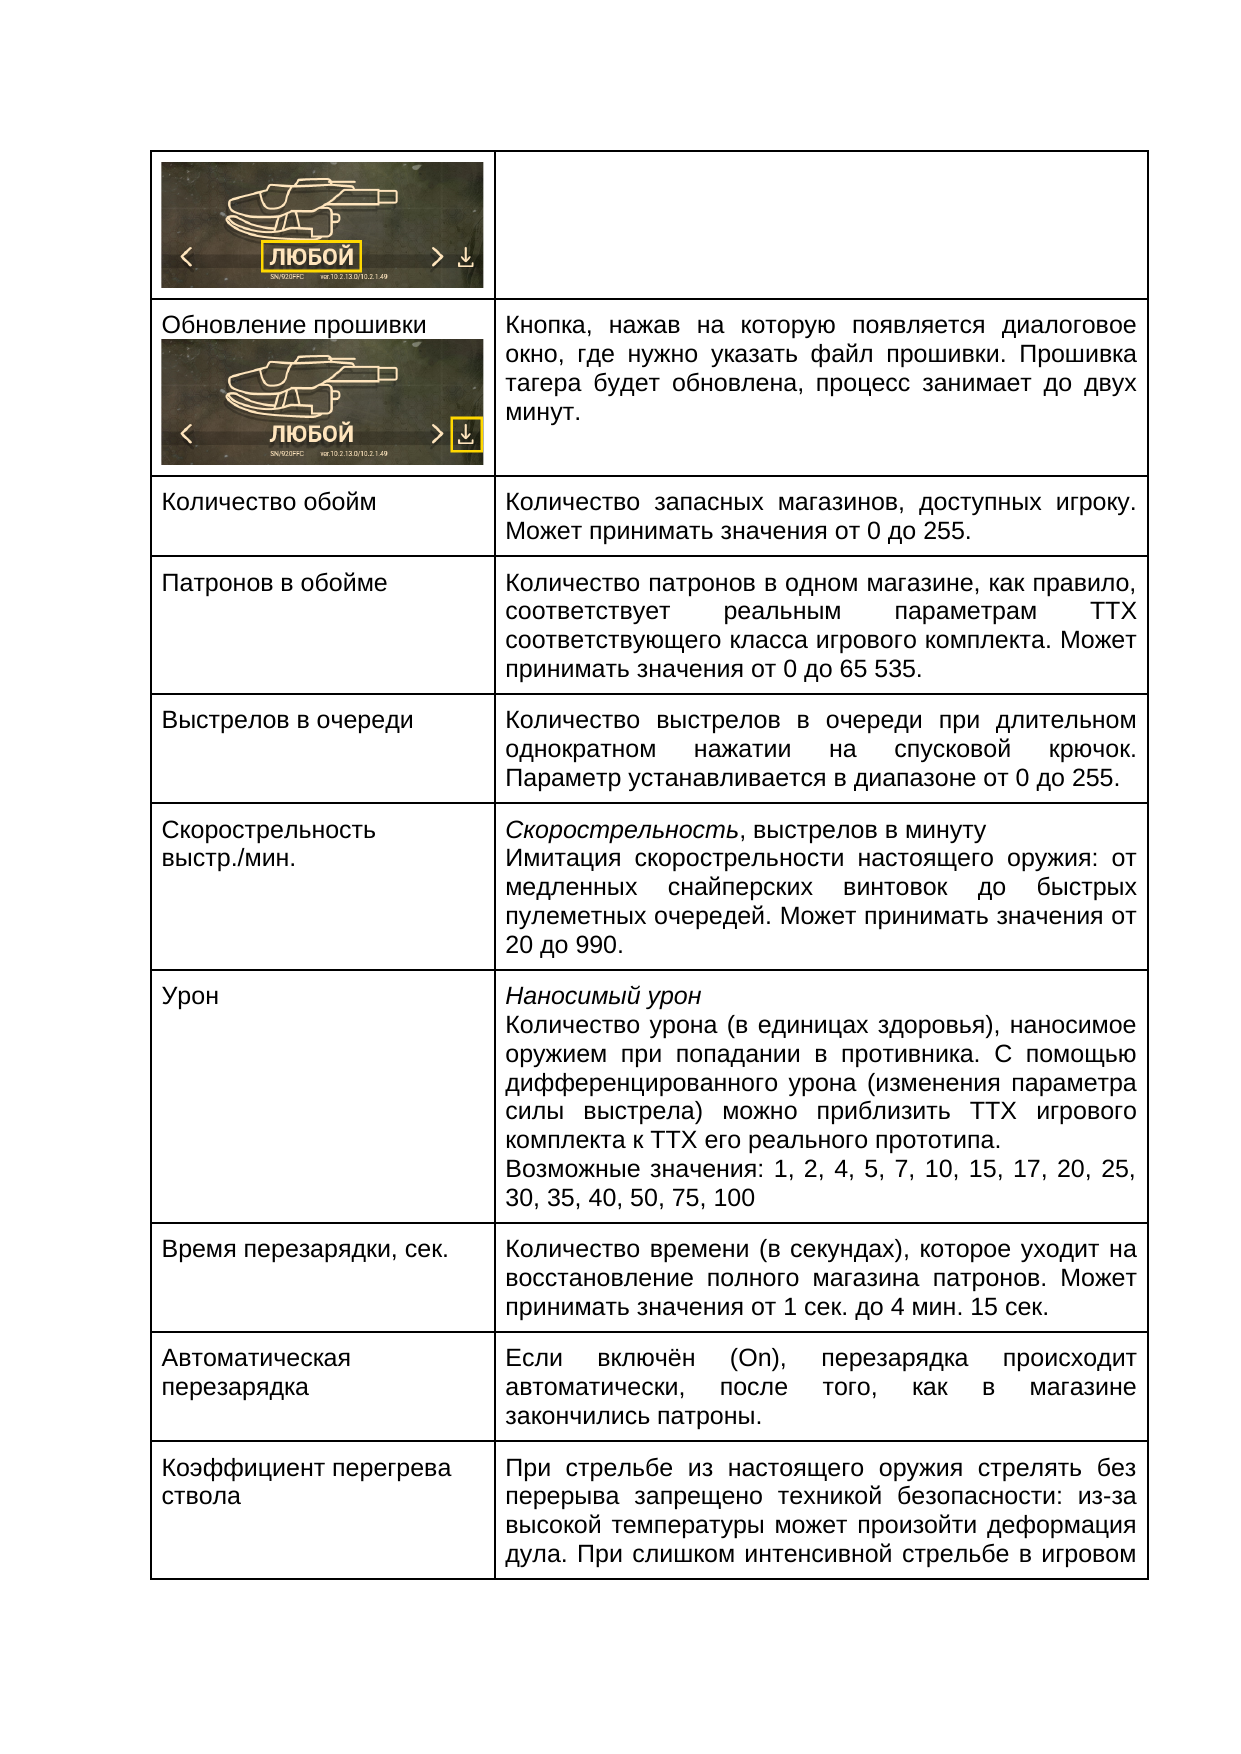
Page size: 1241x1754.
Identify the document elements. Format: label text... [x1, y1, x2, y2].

table_cell Наносимый урон Количество урона (в единицах здоровья), наносимое оружием при попадании в противника. С помощью дифференцированного урона (изменения параметра силы выстрела) можно приблизить ТТХ игрового комплекта к ТТХ его реального прототипа. Возможные значения: 1, 2, 4, 5, 7, 10, 15, 17, 20, 25, 30, 35, 40, 50, 75, 100 [496, 971, 1147, 1222]
table_cell Автоматическая перезарядка [152, 1333, 494, 1440]
table_cell Количество выстрелов в очереди при длительном однократном нажатии на спусковой крючок. Параметр устанавливается в диапазоне от 0 до 255. [496, 695, 1147, 802]
picture [161, 339, 484, 465]
table_cell Количество патронов в одном магазине, как правило, соответствует реальным параметрам ТТХ соответствующего класса игрового комплекта. Может принимать значения от 0 до 65 535. [496, 557, 1147, 693]
table_cell Обновление прошивки [152, 300, 494, 474]
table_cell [496, 1442, 1147, 1578]
table_cell Количество времени (в секундах), которое уходит на восстановление полного магазина патронов. Может принимать значения от 1 сек. до 4 мин. 15 сек. [496, 1224, 1147, 1331]
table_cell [152, 1442, 494, 1578]
table_cell Скорострельность, выстрелов в минуту Имитация скорострельности настоящего оружия: от медленных снайперских винтовок до быстрых пулеметных очередей. Может принимать значения от 20 до 990. [496, 804, 1147, 969]
table_cell Выстрелов в очереди [152, 695, 494, 802]
table_cell Количество запасных магазинов, доступных игроку. Может принимать значения от 0 до 255. [496, 477, 1147, 555]
table_cell Время перезарядки, сек. [152, 1224, 494, 1331]
table_cell Выбор типа оружия [152, 152, 494, 298]
table_cell Урон [152, 971, 494, 1222]
table_cell Патронов в обойме [152, 557, 494, 693]
picture [161, 162, 484, 288]
table_cell Количество обойм [152, 477, 494, 555]
table_cell Кнопка, нажав на которую появляется диалоговое окно, где нужно указать файл прошивки. Прошивка тагера будет обновлена, процесс занимает до двух минут. [496, 300, 1147, 474]
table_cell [496, 152, 1147, 298]
table_cell Скорострельность выстр./мин. [152, 804, 494, 969]
table_cell Если включён (On), перезарядка происходит автоматически, после того, как в магазине закончились патроны. [496, 1333, 1147, 1440]
